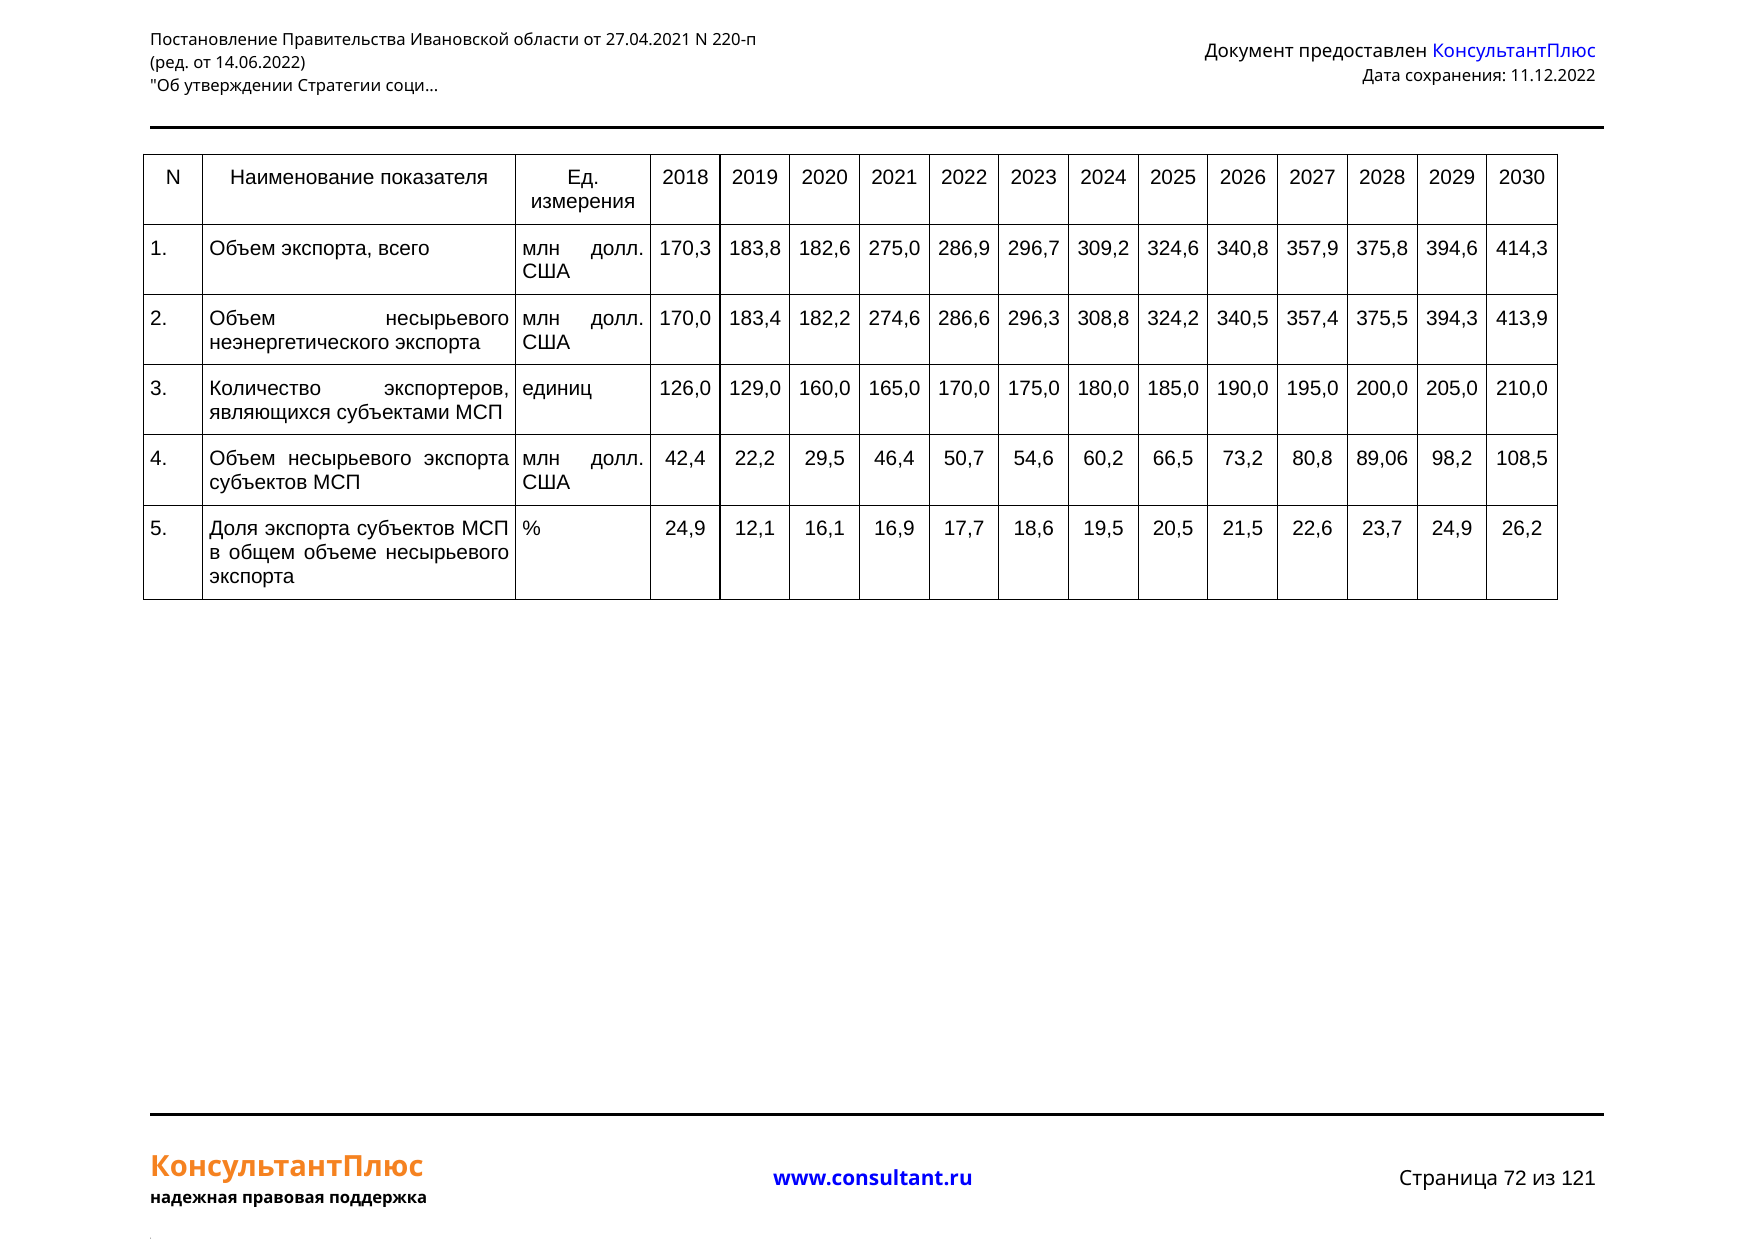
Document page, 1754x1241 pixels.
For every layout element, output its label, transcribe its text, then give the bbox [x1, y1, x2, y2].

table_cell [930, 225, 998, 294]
table_header Ед. измерения [516, 155, 650, 224]
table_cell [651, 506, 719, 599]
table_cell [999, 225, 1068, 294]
table_cell Объем экспорта, всего [203, 225, 515, 294]
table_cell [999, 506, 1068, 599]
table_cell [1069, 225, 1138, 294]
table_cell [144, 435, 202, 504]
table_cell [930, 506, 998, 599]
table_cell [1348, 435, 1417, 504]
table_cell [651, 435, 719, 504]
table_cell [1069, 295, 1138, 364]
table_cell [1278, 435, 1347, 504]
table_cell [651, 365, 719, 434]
table_cell 183,8 [721, 225, 789, 294]
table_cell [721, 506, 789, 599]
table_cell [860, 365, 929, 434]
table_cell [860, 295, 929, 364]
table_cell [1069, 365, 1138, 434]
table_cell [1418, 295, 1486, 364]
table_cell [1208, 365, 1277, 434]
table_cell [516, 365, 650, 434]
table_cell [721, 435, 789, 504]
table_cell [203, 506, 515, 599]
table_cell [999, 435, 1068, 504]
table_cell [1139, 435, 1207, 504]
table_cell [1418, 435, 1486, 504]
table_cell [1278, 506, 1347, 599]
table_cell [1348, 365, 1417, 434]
table_header 2027 [1278, 155, 1347, 224]
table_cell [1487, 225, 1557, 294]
table_header 2026 [1208, 155, 1277, 224]
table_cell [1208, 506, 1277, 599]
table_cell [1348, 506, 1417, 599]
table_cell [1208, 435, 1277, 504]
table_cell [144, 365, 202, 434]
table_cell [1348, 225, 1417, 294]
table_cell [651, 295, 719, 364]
table_header 2025 [1139, 155, 1207, 224]
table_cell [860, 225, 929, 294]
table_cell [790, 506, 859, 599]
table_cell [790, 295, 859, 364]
table_header 2028 [1348, 155, 1417, 224]
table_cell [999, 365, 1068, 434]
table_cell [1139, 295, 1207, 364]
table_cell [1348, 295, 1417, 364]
table_header 2019 [721, 155, 789, 224]
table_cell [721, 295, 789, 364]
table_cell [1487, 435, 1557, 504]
table_header 2029 [1418, 155, 1486, 224]
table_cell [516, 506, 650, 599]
table_header 2023 [999, 155, 1068, 224]
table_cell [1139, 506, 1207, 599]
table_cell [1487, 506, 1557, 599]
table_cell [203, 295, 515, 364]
table_header N [144, 155, 202, 224]
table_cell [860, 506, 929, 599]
table_header Наименование показателя [203, 155, 515, 224]
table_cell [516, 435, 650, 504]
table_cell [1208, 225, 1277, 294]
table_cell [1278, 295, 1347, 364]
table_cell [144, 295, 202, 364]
table_header 2020 [790, 155, 859, 224]
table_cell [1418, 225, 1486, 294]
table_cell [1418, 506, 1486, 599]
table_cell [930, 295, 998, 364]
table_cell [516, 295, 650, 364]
table_cell млн долл. США [516, 225, 650, 294]
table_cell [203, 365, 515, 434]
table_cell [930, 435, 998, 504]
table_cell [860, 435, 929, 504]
table_cell 170,3 [651, 225, 719, 294]
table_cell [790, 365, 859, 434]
table_header 2030 [1487, 155, 1557, 224]
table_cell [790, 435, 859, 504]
table_cell 1. [144, 225, 202, 294]
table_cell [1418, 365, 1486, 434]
table_header 2024 [1069, 155, 1138, 224]
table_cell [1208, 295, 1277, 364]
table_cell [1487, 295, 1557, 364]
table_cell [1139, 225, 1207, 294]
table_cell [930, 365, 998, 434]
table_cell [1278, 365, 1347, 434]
table_header 2021 [860, 155, 929, 224]
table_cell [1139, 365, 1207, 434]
table_header 2022 [930, 155, 998, 224]
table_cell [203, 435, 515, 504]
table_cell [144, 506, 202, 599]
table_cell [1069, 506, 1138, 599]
table_header 2018 [651, 155, 719, 224]
table_cell 182,6 [790, 225, 859, 294]
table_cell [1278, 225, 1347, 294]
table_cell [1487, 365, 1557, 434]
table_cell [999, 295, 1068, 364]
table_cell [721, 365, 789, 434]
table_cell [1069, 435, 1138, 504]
